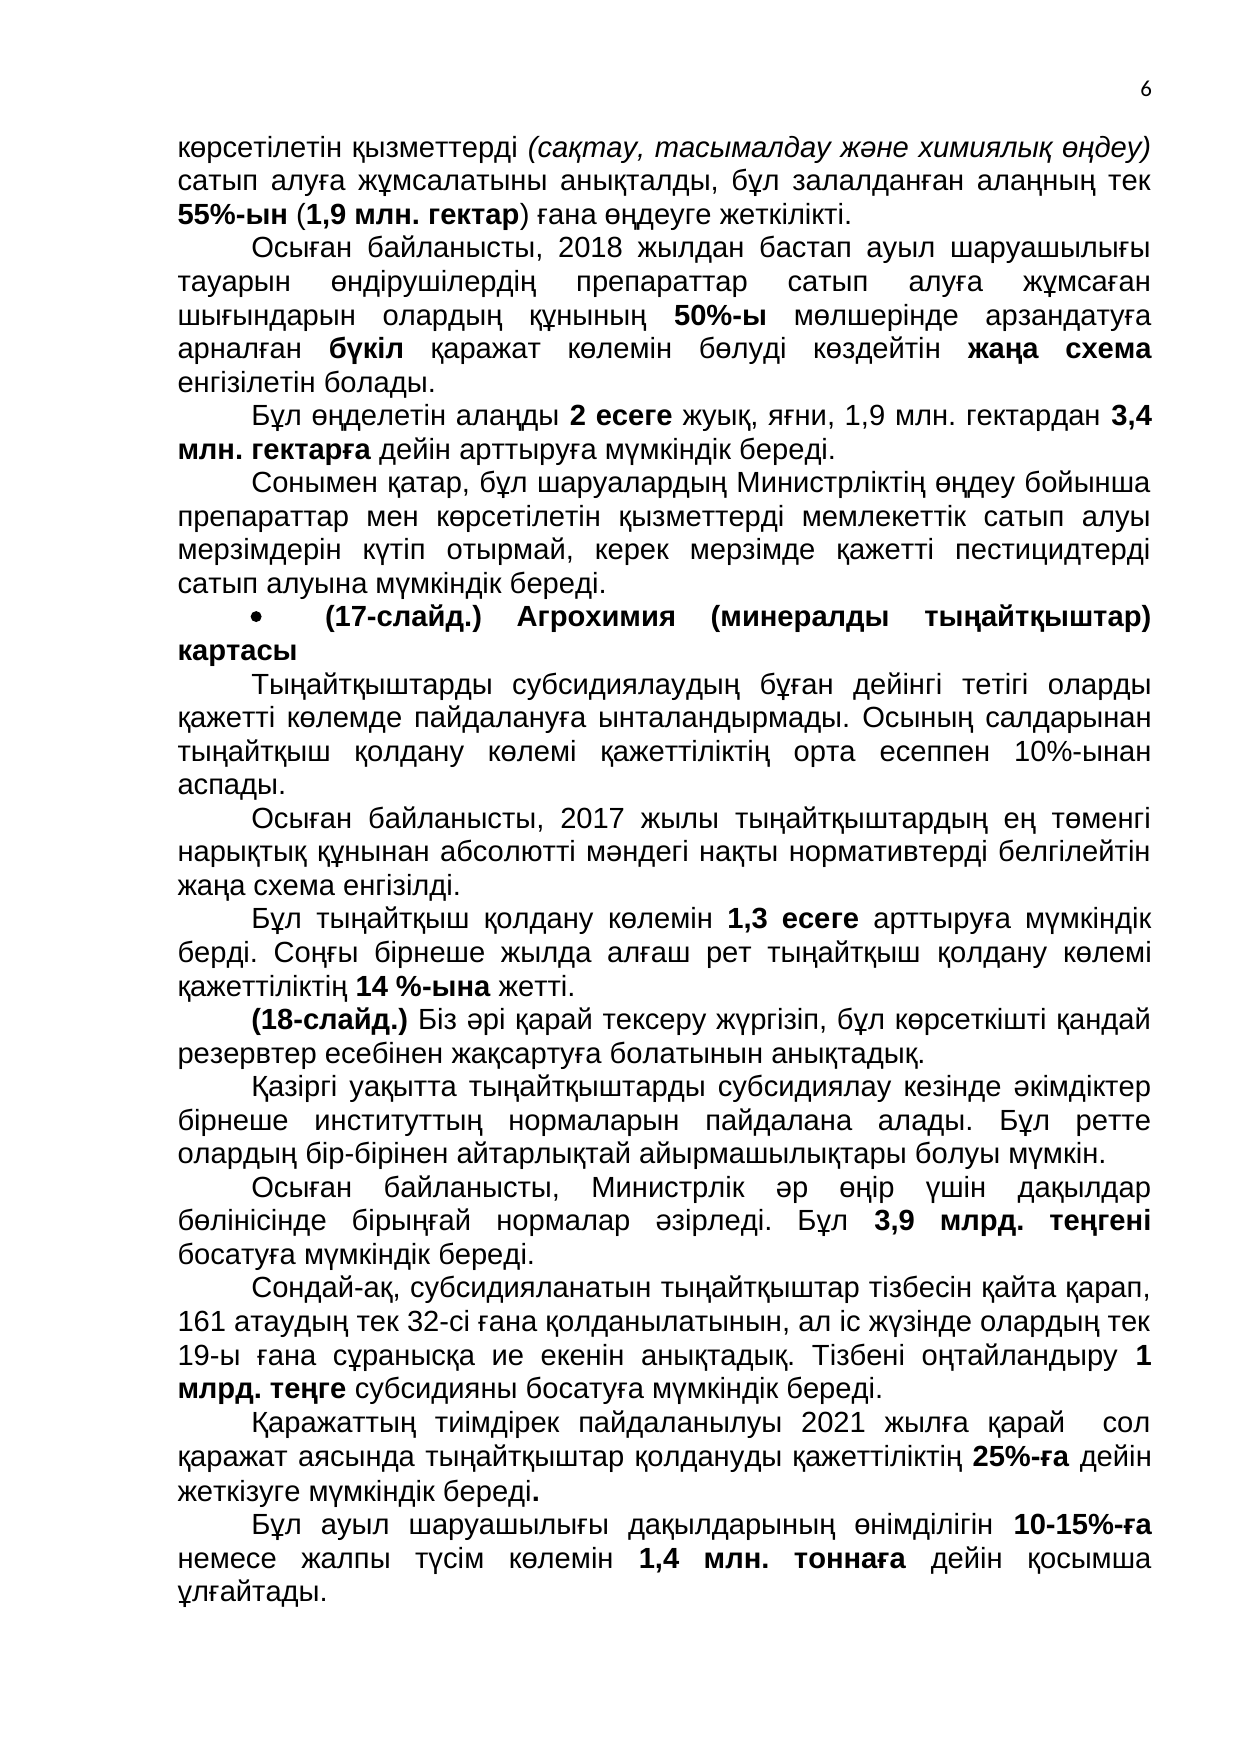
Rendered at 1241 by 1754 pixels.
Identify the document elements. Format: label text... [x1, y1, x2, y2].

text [177, 130, 1152, 230]
text Осыған байланысты, 2017 жылы тыңайтқыштардың ең төменгі нарықтық құнынан абсолютті мәндегі нақты нормативтерді белгілейтін жаңа схема енгізілді. [177, 801, 1152, 901]
text Тыңайтқыштарды субсидиялаудың бұған дейінгі тетігі оларды қажетті көлемде пайдалануға ынталандырмады. Осының салдарынан тыңайтқыш қолдану көлемі қажеттіліктің орта есеппен 10%-ынан аспады. [177, 667, 1152, 801]
text Осыған байланысты, Министрлік әр өңір үшін дақылдар бөлінісінде бірыңғай нормалар әзірледі. Бұл 3,9 млрд. теңгені босатуға мүмкіндік береді. [177, 1170, 1152, 1270]
text Бұл тыңайтқыш қолдану көлемін 1,3 есеге арттыруға мүмкіндік берді. Соңғы бірнеше жылда алғаш рет тыңайтқыш қолдану көлемі қажеттіліктің 14 %-ына жетті. [177, 901, 1152, 1002]
text Сондай-ақ, субсидияланатын тыңайтқыштар тізбесін қайта қарап, 161 атаудың тек 32-сі ғана қолданылатынын, ал іс жүзінде олардың тек 19-ы ғана сұранысқа ие екенін анықтадық. Тізбені оңтайландыру 1 млрд. теңге субсидияны босатуға мүмкіндік береді. [177, 1270, 1152, 1404]
text Қаражаттың тиімдірек пайдаланылуы 2021 жылға қарай сол қаражат аясында тыңайтқыштар қолдануды қажеттіліктің 25%-ға дейін жеткізуге мүмкіндік береді. [177, 1404, 1152, 1507]
text Бұл өңделетін алаңды 2 есеге жуық, яғни, 1,9 млн. гектардан 3,4 млн. гектарға дейін арттыруға мүмкіндік береді. [177, 398, 1152, 465]
list (17-слайд.) Агрохимия (минералды тыңайтқыштар) картасы [177, 599, 1152, 667]
text (18-слайд.) Біз әрі қарай тексеру жүргізіп, бұл көрсеткішті қандай резервтер есебінен жақсартуға болатынын анықтадық. [177, 1002, 1152, 1069]
text Сонымен қатар, бұл шаруалардың Министрліктің өңдеу бойынша препараттар мен көрсетілетін қызметтерді мемлекеттік сатып алуы мерзімдерін күтіп отырмай, керек мерзімде қажетті пестицидтерді сатып алуына мүмкіндік береді. [177, 465, 1152, 599]
text Бұл ауыл шаруашылығы дақылдарының өнімділігін 10-15%-ға немесе жалпы түсім көлемін 1,4 млн. тоннаға дейін қосымша ұлғайтады. [177, 1507, 1152, 1608]
text Осыған байланысты, 2018 жылдан бастап ауыл шаруашылығы тауарын өндірушілердің препараттар сатып алуға жұмсаған шығындарын олардың құнының 50%-ы мөлшерінде арзандатуға арналған бүкіл қаражат көлемін бөлуді көздейтін жаңа схема енгізілетін болады. [177, 230, 1152, 398]
text Қазіргі уақытта тыңайтқыштарды субсидиялау кезінде әкімдіктер бірнеше институттың нормаларын пайдалана алады. Бұл ретте олардың бір-бірінен айтарлықтай айырмашылықтары болуы мүмкін. [177, 1069, 1152, 1170]
